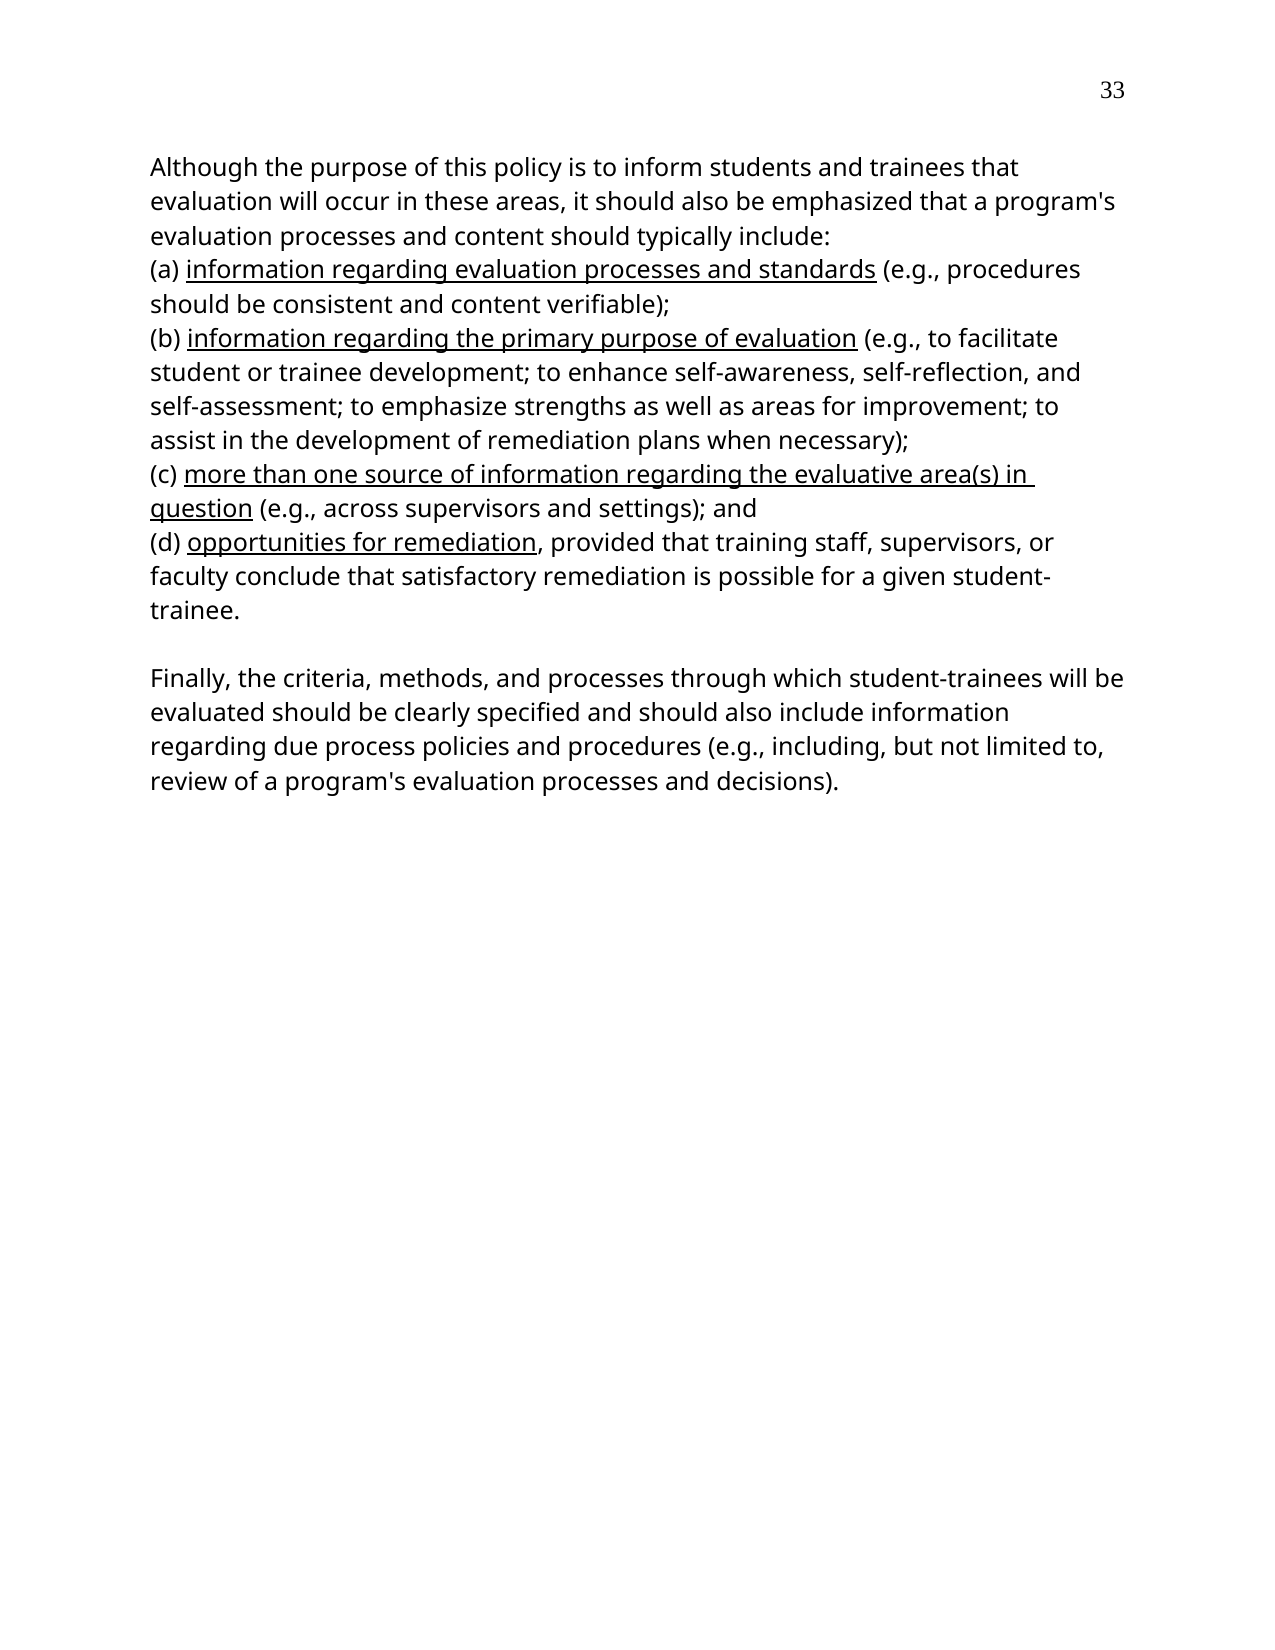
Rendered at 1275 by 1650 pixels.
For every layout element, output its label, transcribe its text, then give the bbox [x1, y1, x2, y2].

text Although the purpose of this policy is to inform students and trainees that evaluation will occur in these areas, it should also be emphasized that a program's evaluation processes and content should typically include: [150, 150, 1125, 252]
text (b) information regarding the primary purpose of evaluation (e.g., to facilitate student or trainee development; to enhance self-awareness, self-reflection, and self-assessment; to emphasize strengths as well as areas for improvement; to assist in the development of remediation plans when necessary); [150, 320, 1125, 457]
text Finally, the criteria, methods, and processes through which student-trainees will be evaluated should be clearly specified and should also include information regarding due process policies and procedures (e.g., including, but not limited to, review of a program's evaluation processes and decisions). [150, 661, 1125, 797]
text (d) opportunities for remediation, provided that training staff, supervisors, or faculty conclude that satisfactory remediation is possible for a given student-trainee. [150, 525, 1125, 627]
text (a) information regarding evaluation processes and standards (e.g., procedures should be consistent and content verifiable); [150, 252, 1125, 320]
text (c) more than one source of information regarding the evaluative area(s) in question (e.g., across supervisors and settings); and [150, 457, 1125, 525]
